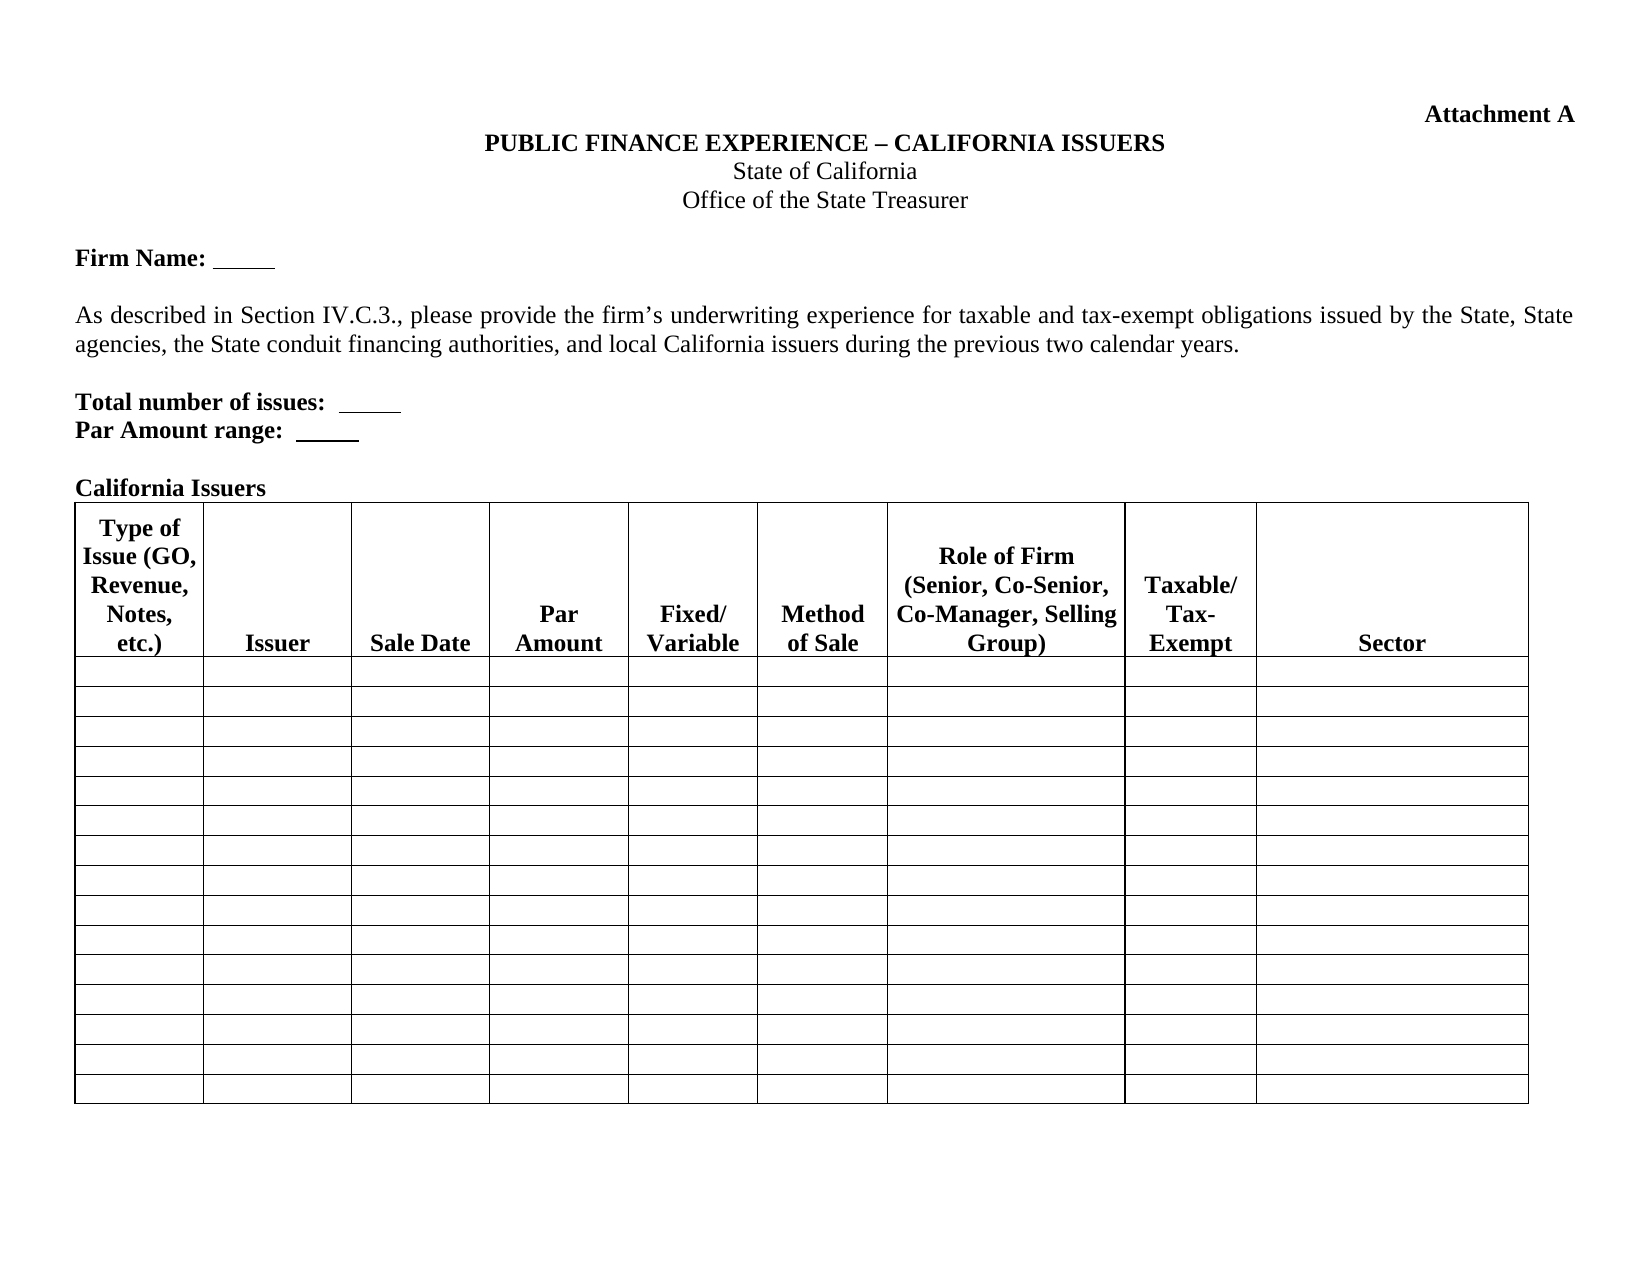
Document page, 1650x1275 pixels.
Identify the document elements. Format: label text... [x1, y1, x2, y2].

table_cell [1257, 806, 1528, 835]
table_cell [758, 657, 887, 686]
table_cell [204, 836, 351, 865]
table_cell [758, 985, 887, 1014]
table_cell [1257, 985, 1528, 1014]
table_cell [490, 955, 628, 984]
table_cell [629, 657, 757, 686]
table_cell [1126, 717, 1256, 746]
table_cell [204, 1075, 351, 1103]
table_cell [758, 806, 887, 835]
table_cell [76, 985, 203, 1014]
table_cell [204, 866, 351, 895]
table_cell [352, 896, 489, 924]
table_header Taxable/ Tax-Exempt [1126, 503, 1256, 656]
table_cell [1257, 717, 1528, 746]
table_cell [888, 1045, 1124, 1073]
table_cell [490, 717, 628, 746]
table_cell [629, 1075, 757, 1103]
text Total number of issues: [75, 387, 1575, 415]
table_header Sector [1257, 503, 1528, 656]
table_cell [758, 687, 887, 716]
table_cell [888, 1075, 1124, 1103]
table_cell [76, 777, 203, 805]
table_cell [352, 657, 489, 686]
table_cell [888, 985, 1124, 1014]
table_cell [1257, 836, 1528, 865]
table_cell [758, 836, 887, 865]
table_cell [888, 657, 1124, 686]
table_cell [1257, 747, 1528, 776]
table_header Issuer [204, 503, 351, 656]
table_cell [76, 866, 203, 895]
table_cell [1257, 866, 1528, 895]
table_cell [1126, 955, 1256, 984]
table_cell [204, 777, 351, 805]
table_cell [1126, 985, 1256, 1014]
table_cell [1126, 1075, 1256, 1103]
table_cell [1126, 747, 1256, 776]
table_cell [76, 836, 203, 865]
table_cell [76, 896, 203, 924]
table_cell [1257, 1045, 1528, 1073]
table_cell [758, 955, 887, 984]
table_cell [76, 657, 203, 686]
table_cell [204, 1045, 351, 1073]
table_cell [490, 777, 628, 805]
table_cell [204, 1015, 351, 1044]
table_cell [758, 777, 887, 805]
table_cell [758, 717, 887, 746]
table_cell [1257, 1015, 1528, 1044]
table_cell [888, 806, 1124, 835]
table_cell [352, 1015, 489, 1044]
table_cell [490, 985, 628, 1014]
table_cell [352, 806, 489, 835]
table_cell [76, 687, 203, 716]
text Attachment A [975, 99, 1575, 128]
table_cell [1257, 955, 1528, 984]
table_cell [1126, 866, 1256, 895]
table_cell [204, 985, 351, 1014]
table_cell [352, 1075, 489, 1103]
table_cell [1126, 1015, 1256, 1044]
table_cell [629, 777, 757, 805]
table_cell [1126, 687, 1256, 716]
table_header Role of Firm (Senior, Co-Senior, Co-Manager, Selling Group) [888, 503, 1124, 656]
table_cell [352, 985, 489, 1014]
table_cell [1126, 806, 1256, 835]
table_cell [490, 866, 628, 895]
text Firm Name: [75, 243, 1575, 272]
table_cell [629, 955, 757, 984]
table_cell [888, 717, 1124, 746]
table_cell [352, 1045, 489, 1073]
table_header Par Amount [490, 503, 628, 656]
table_cell [204, 926, 351, 954]
table_cell [629, 985, 757, 1014]
table_cell [490, 896, 628, 924]
table_cell [76, 1045, 203, 1073]
table_cell [490, 1045, 628, 1073]
table_cell [1126, 777, 1256, 805]
table_cell [204, 717, 351, 746]
table_cell [629, 926, 757, 954]
table_cell [629, 866, 757, 895]
table_cell [1257, 687, 1528, 716]
table_cell [758, 926, 887, 954]
table_cell [1126, 836, 1256, 865]
table_cell [1257, 657, 1528, 686]
table_cell [352, 747, 489, 776]
table_cell [758, 747, 887, 776]
table_cell [888, 836, 1124, 865]
table_cell [76, 717, 203, 746]
table_header Fixed/ Variable [629, 503, 757, 656]
table_cell [888, 777, 1124, 805]
table_cell [629, 747, 757, 776]
table_cell [490, 687, 628, 716]
table_cell [888, 896, 1124, 924]
table_cell [352, 687, 489, 716]
text PUBLIC FINANCE EXPERIENCE – CALIFORNIA ISSUERS [75, 128, 1575, 157]
text Par Amount range: [75, 415, 1575, 444]
table_cell [204, 687, 351, 716]
table_cell [490, 926, 628, 954]
text Office of the State Treasurer [75, 185, 1575, 214]
table_header Sale Date [352, 503, 489, 656]
table_cell [76, 1015, 203, 1044]
table_cell [490, 1075, 628, 1103]
table_cell [629, 836, 757, 865]
table_cell [352, 926, 489, 954]
table_cell [888, 955, 1124, 984]
table_cell [490, 657, 628, 686]
table_cell [76, 747, 203, 776]
table_cell [204, 955, 351, 984]
table_cell [490, 747, 628, 776]
table_header Method of Sale [758, 503, 887, 656]
table_cell [1126, 657, 1256, 686]
table_header Type of Issue (GO, Revenue, Notes, etc.) [76, 503, 203, 656]
table_cell [629, 806, 757, 835]
table_cell [629, 717, 757, 746]
table_cell [352, 836, 489, 865]
table_cell [76, 806, 203, 835]
table_cell [204, 896, 351, 924]
table_cell [1126, 1045, 1256, 1073]
table_cell [629, 1045, 757, 1073]
table_cell [629, 687, 757, 716]
table_cell [490, 836, 628, 865]
table_cell [76, 1075, 203, 1103]
table_cell [1257, 1075, 1528, 1103]
table_cell [1126, 926, 1256, 954]
table_cell [76, 926, 203, 954]
table_cell [352, 777, 489, 805]
table_cell [888, 926, 1124, 954]
table_cell [204, 806, 351, 835]
table_cell [758, 1075, 887, 1103]
table_cell [1257, 896, 1528, 924]
text As described in Section IV.C.3., please provide the firm’s underwriting experience for taxable and tax-exempt obligations issued by the State, State agencies, the State conduit financing authorities, and local California issuers during the previous two calendar years. [75, 300, 1575, 358]
table_cell [629, 1015, 757, 1044]
table_cell [352, 866, 489, 895]
table_cell [758, 866, 887, 895]
table_cell [1257, 926, 1528, 954]
table_cell [204, 657, 351, 686]
table_cell [490, 806, 628, 835]
table_cell [888, 687, 1124, 716]
table_cell [1126, 896, 1256, 924]
text California Issuers [75, 473, 1575, 502]
table_cell [888, 866, 1124, 895]
text State of California [75, 157, 1575, 185]
table_cell [758, 1015, 887, 1044]
table_cell [629, 896, 757, 924]
table_cell [76, 955, 203, 984]
table_cell [758, 1045, 887, 1073]
table_cell [204, 747, 351, 776]
table_cell [888, 1015, 1124, 1044]
table_cell [1257, 777, 1528, 805]
table_cell [758, 896, 887, 924]
table_cell [888, 747, 1124, 776]
table_cell [352, 717, 489, 746]
table_cell [490, 1015, 628, 1044]
table_cell [352, 955, 489, 984]
